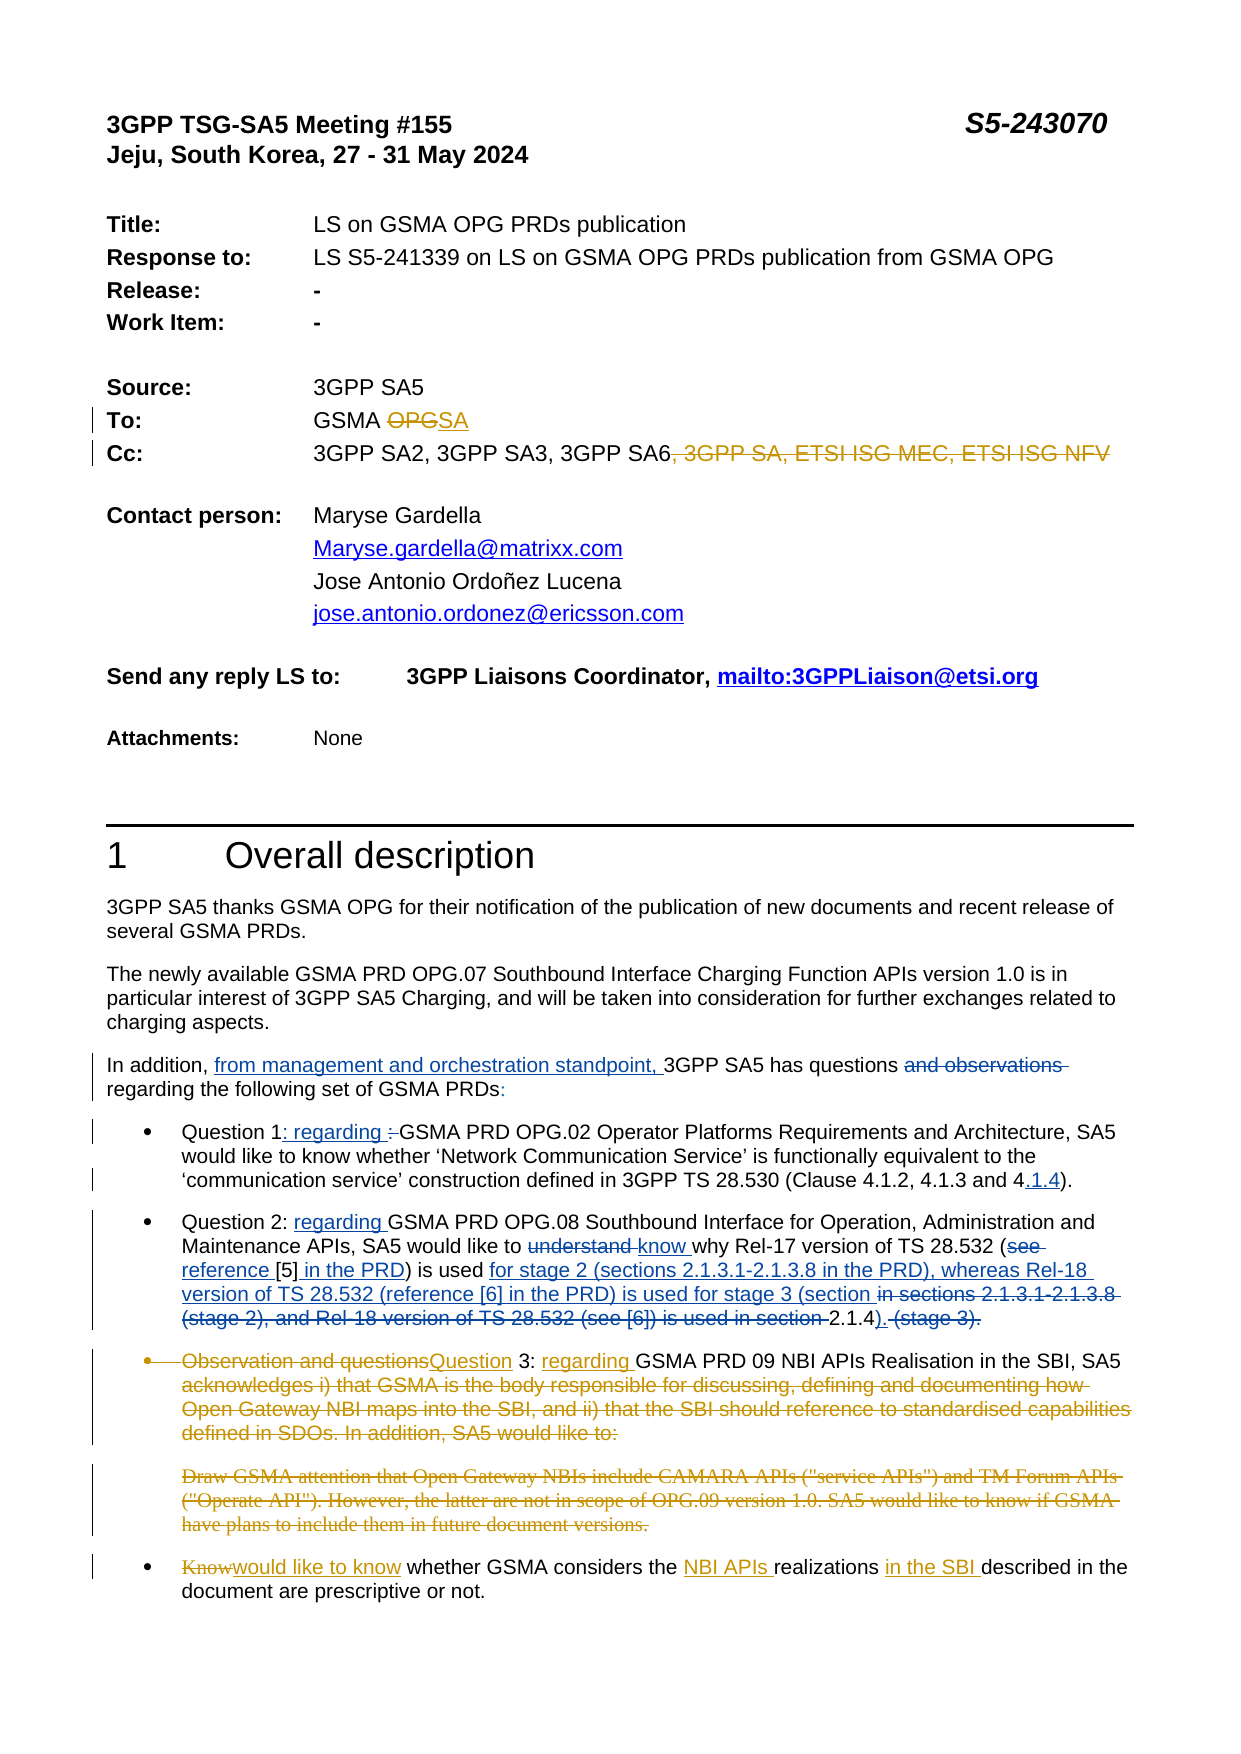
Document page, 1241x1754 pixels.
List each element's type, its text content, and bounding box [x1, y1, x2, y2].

text Attachments: None [106, 726, 1134, 750]
text jose.antonio.ordonez@ericsson.com [313, 600, 1134, 627]
text Contact person: Maryse Gardella [106, 502, 1134, 529]
text 3GPP TSG-SA5 Meeting #155 S5-243070 [106, 106, 1134, 140]
text To: GSMA [106, 407, 1134, 433]
subtitle 1 Overall description [106, 827, 1134, 876]
text Cc: 3GPP SA2, 3GPP SA3, 3GPP SA6 [106, 439, 1134, 466]
text Send any reply LS to: 3GPP Liaisons Coordinator, mailto:3GPPLiaison@etsi.org [106, 663, 1134, 689]
list 3: GSMA PRD 09 NBI APIs Realisation in the SBI, SA5 [144, 1349, 1134, 1445]
text Title: LS on GSMA OPG PRDs publication [106, 211, 1134, 238]
list Question 2: GSMA PRD OPG.08 Southbound Interface for Operation, Administration and Maintenance APIs, SA5 would like to why Rel-17 version of TS 28.532 ([5]) is used 2.1.4 [144, 1210, 1134, 1330]
text Source: 3GPP SA5 [106, 374, 1134, 401]
list Question 1GSMA PRD OPG.02 Operator Platforms Requirements and Architecture, SA5 would like to know whether ‘Network Communication Service’ is functionally equivalent to the ‘communication service’ construction defined in 3GPP TS 28.530 (Clause 4.1.2, 4.1.3 and 4). [144, 1119, 1134, 1191]
text Response to: LS S5-241339 on LS on GSMA OPG PRDs publication from GSMA OPG [106, 244, 1134, 270]
text Work Item: - [106, 309, 1134, 336]
text Jeju, South Korea, 27 - 31 May 2024 [106, 140, 1134, 169]
text Maryse.gardella@matrixx.com [106, 535, 1134, 561]
list whether GSMA considers the realizations described in the document are prescriptive or not. [144, 1554, 1134, 1603]
text 3GPP SA5 thanks GSMA OPG for their notification of the publication of new documents and recent release of several GSMA PRDs. [106, 895, 1134, 943]
text Jose Antonio Ordoñez Lucena [106, 568, 1134, 594]
text Release: - [106, 277, 1134, 303]
text The newly available GSMA PRD OPG.07 Southbound Interface Charging Function APIs version 1.0 is in particular interest of 3GPP SA5 Charging, and will be taken into consideration for further exchanges related to charging aspects. [106, 962, 1134, 1034]
text In addition, 3GPP SA5 has questions regarding the following set of GSMA PRDs: [106, 1053, 1134, 1101]
